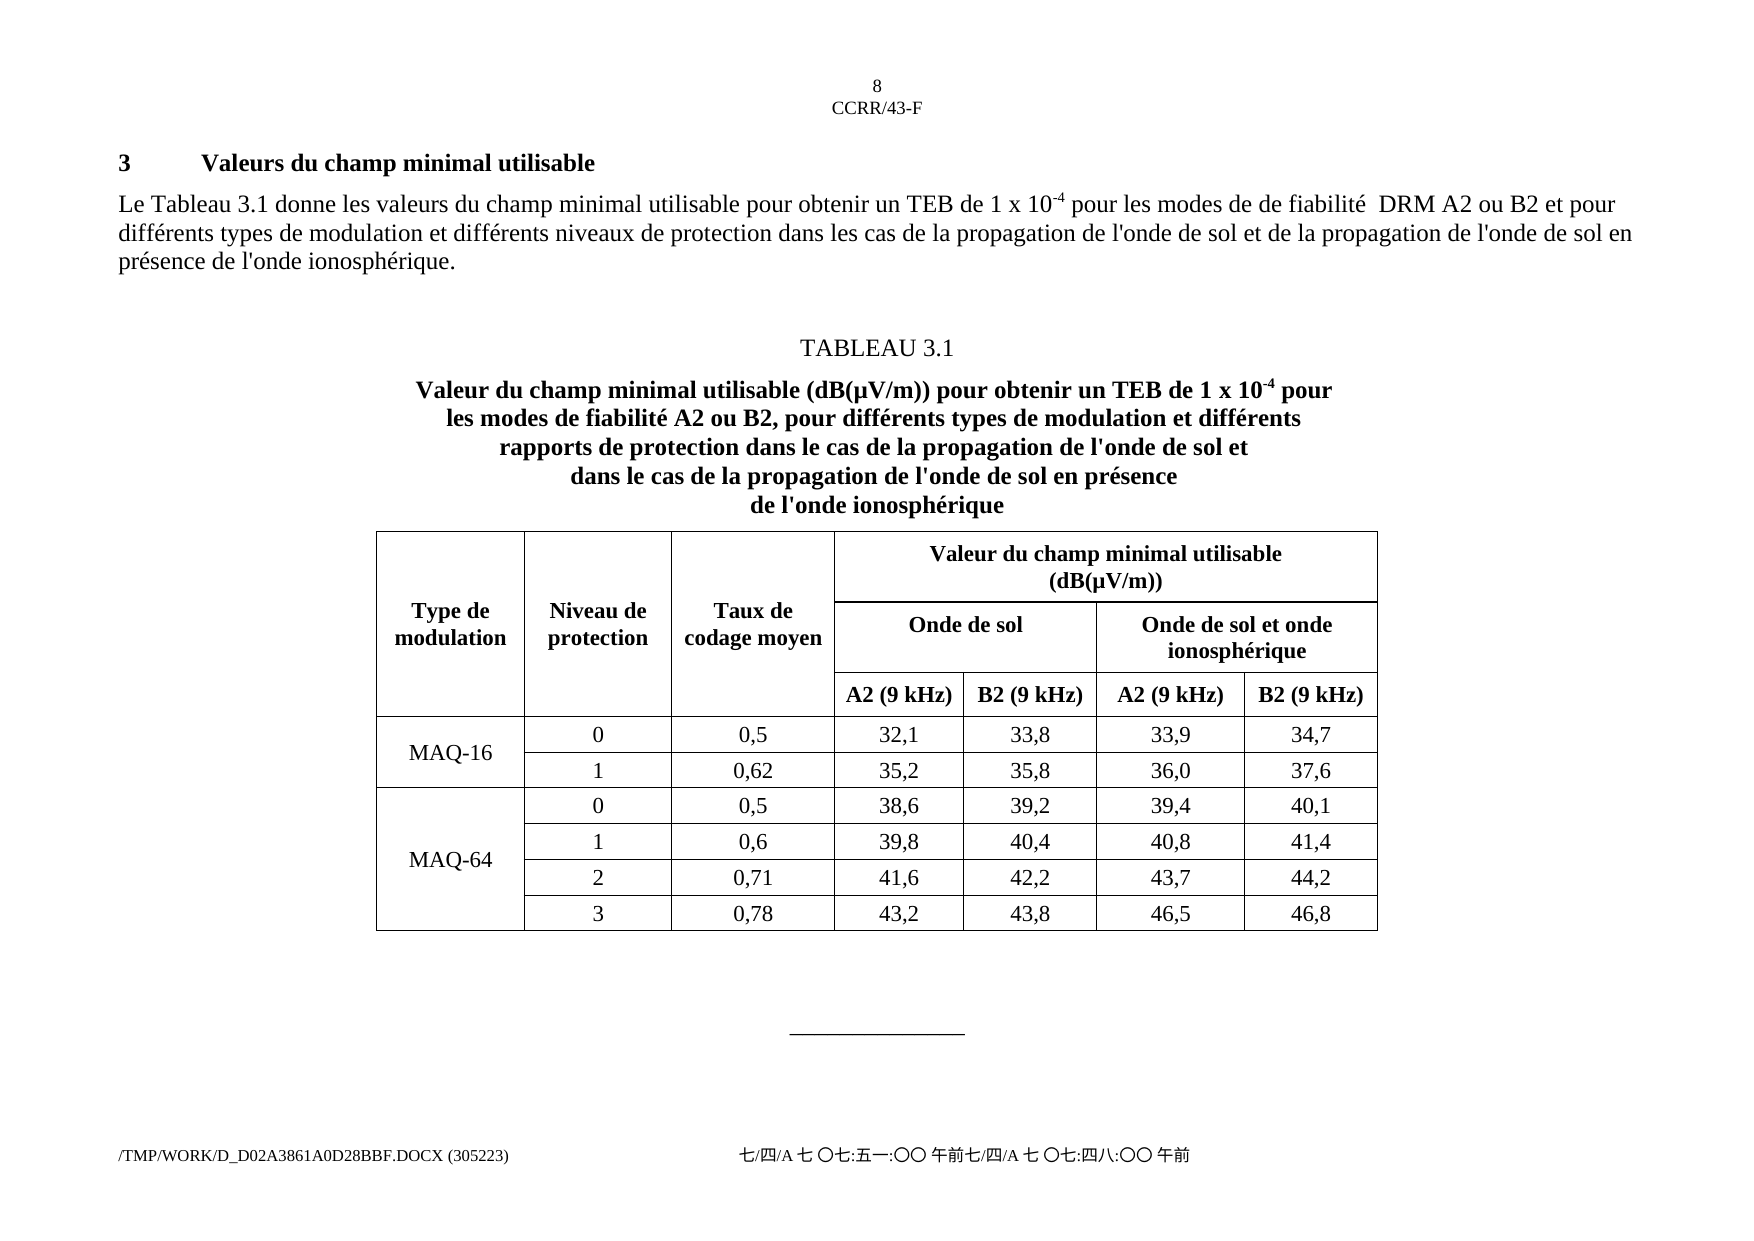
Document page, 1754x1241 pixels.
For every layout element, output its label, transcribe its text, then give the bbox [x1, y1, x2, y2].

table_header [525, 532, 671, 716]
table_cell [1097, 673, 1244, 716]
table_cell [1097, 788, 1244, 823]
table_cell [964, 896, 1096, 930]
text ______________ [118, 1009, 1636, 1038]
table_cell [377, 788, 524, 930]
table_cell [1097, 717, 1244, 752]
table_cell [377, 717, 524, 787]
table_cell [1245, 860, 1377, 894]
table_cell [835, 860, 963, 894]
table_cell [672, 753, 834, 787]
table_cell [964, 788, 1096, 823]
table_cell [835, 896, 963, 930]
table_cell [964, 717, 1096, 752]
table_header [672, 532, 834, 716]
table_cell [1097, 896, 1244, 930]
table_cell [525, 824, 671, 859]
table_cell [672, 860, 834, 894]
table_cell [1245, 717, 1377, 752]
table_cell [964, 673, 1096, 716]
table_cell [964, 824, 1096, 859]
table_cell [1245, 753, 1377, 787]
table_cell [1245, 788, 1377, 823]
table_cell [835, 824, 963, 859]
table_cell [835, 717, 963, 752]
table_cell [1097, 824, 1244, 859]
table_header [835, 532, 1377, 601]
table_cell [672, 824, 834, 859]
table_cell [1097, 753, 1244, 787]
table_cell [1097, 860, 1244, 894]
table_cell [964, 753, 1096, 787]
table_header [377, 532, 524, 716]
table_cell [525, 896, 671, 930]
table_cell [672, 717, 834, 752]
table_cell [1245, 824, 1377, 859]
table_cell [1245, 896, 1377, 930]
table_cell [1097, 603, 1377, 672]
table_cell [525, 860, 671, 894]
table_cell [525, 788, 671, 823]
table_cell [525, 753, 671, 787]
table_cell [835, 753, 963, 787]
table_cell [835, 788, 963, 823]
table_cell [672, 896, 834, 930]
table_cell [835, 673, 963, 716]
table_cell [1245, 673, 1377, 716]
table_cell [835, 603, 1096, 672]
table_cell [672, 788, 834, 823]
table_cell [525, 717, 671, 752]
table_cell [964, 860, 1096, 894]
